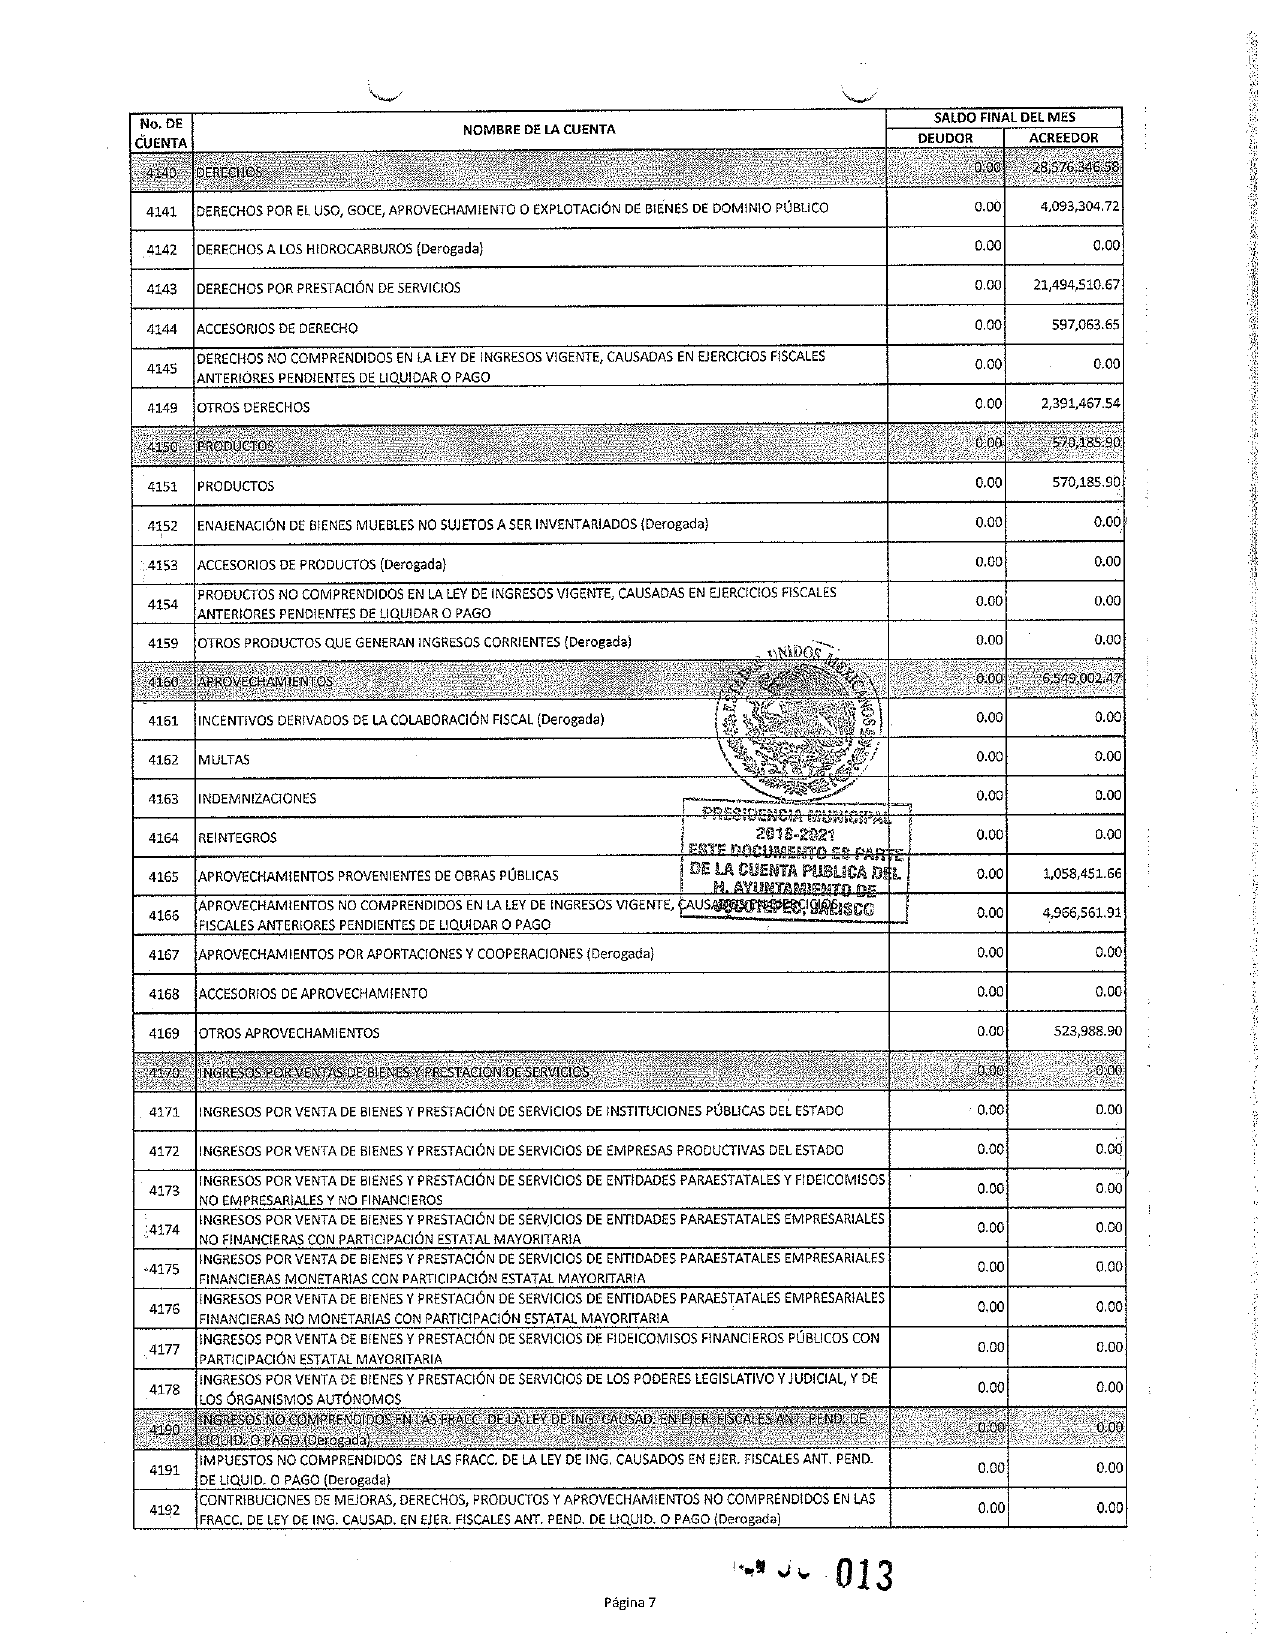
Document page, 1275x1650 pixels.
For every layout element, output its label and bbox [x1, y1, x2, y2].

picture [83, 31, 1258, 1634]
